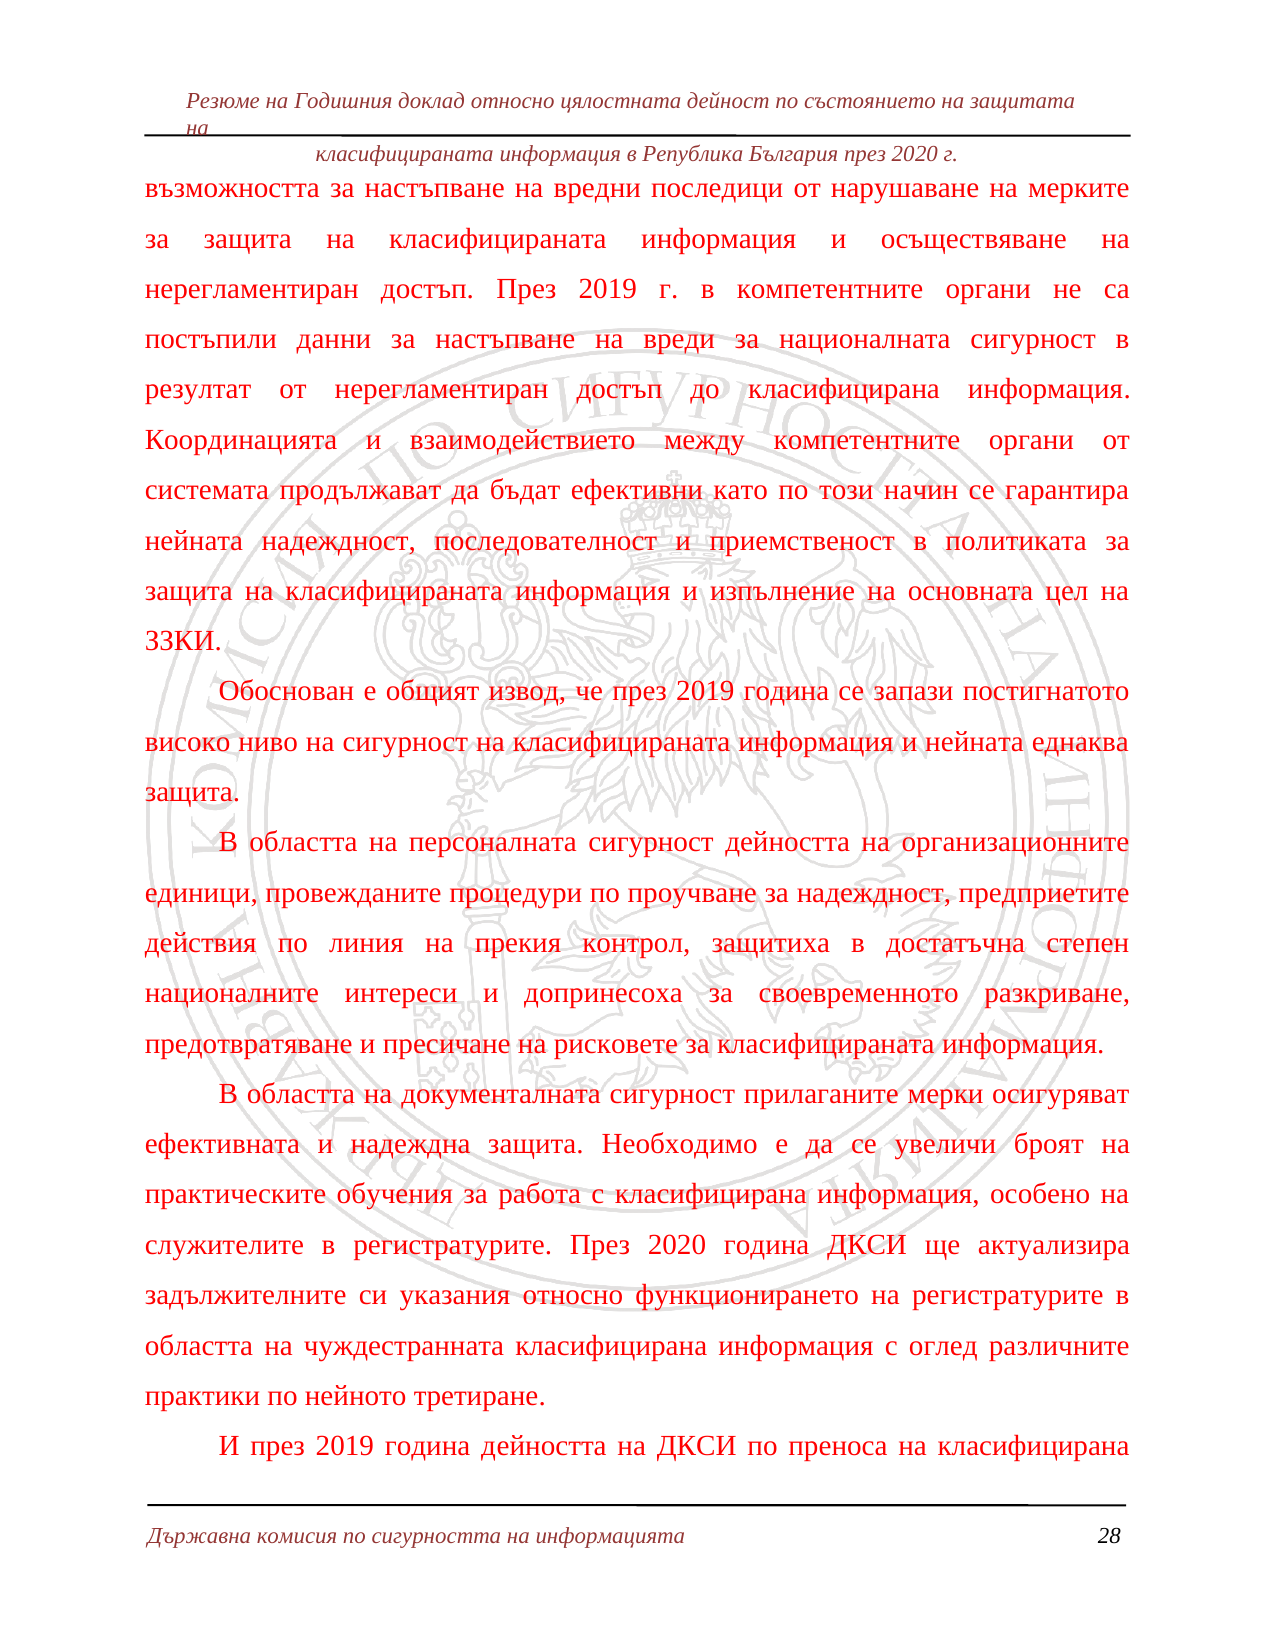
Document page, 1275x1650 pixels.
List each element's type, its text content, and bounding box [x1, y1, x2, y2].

text Обоснован е общият извод, че през 2019 година се запази постигнатото високо ниво на сигурност на класифицираната информация и нейната еднаква защита. [144, 673, 1131, 808]
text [144, 170, 1131, 657]
text В областта на персоналната сигурност дейността на организационните единици, провежданите процедури по проучване за надеждност, предприетите действия по линия на прекия контрол, защитиха в достатъчна степен националните интереси и допринесоха за своевременното разкриване, предотвратяване и пресичане на рисковете за класифицираната информация. [144, 824, 1131, 1059]
text В областта на документалната сигурност прилаганите мерки осигуряват ефективната и надеждна защита. Необходимо е да се увеличи броят на практическите обучения за работа с класифицирана информация, особено на служителите в регистратурите. През 2020 година ДКСИ ще актуализира задължителните си указания относно функционирането на регистратурите в областта на чуждестранната класифицирана информация с оглед различните практики по нейното третиране. [144, 1076, 1131, 1411]
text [144, 1428, 1131, 1462]
